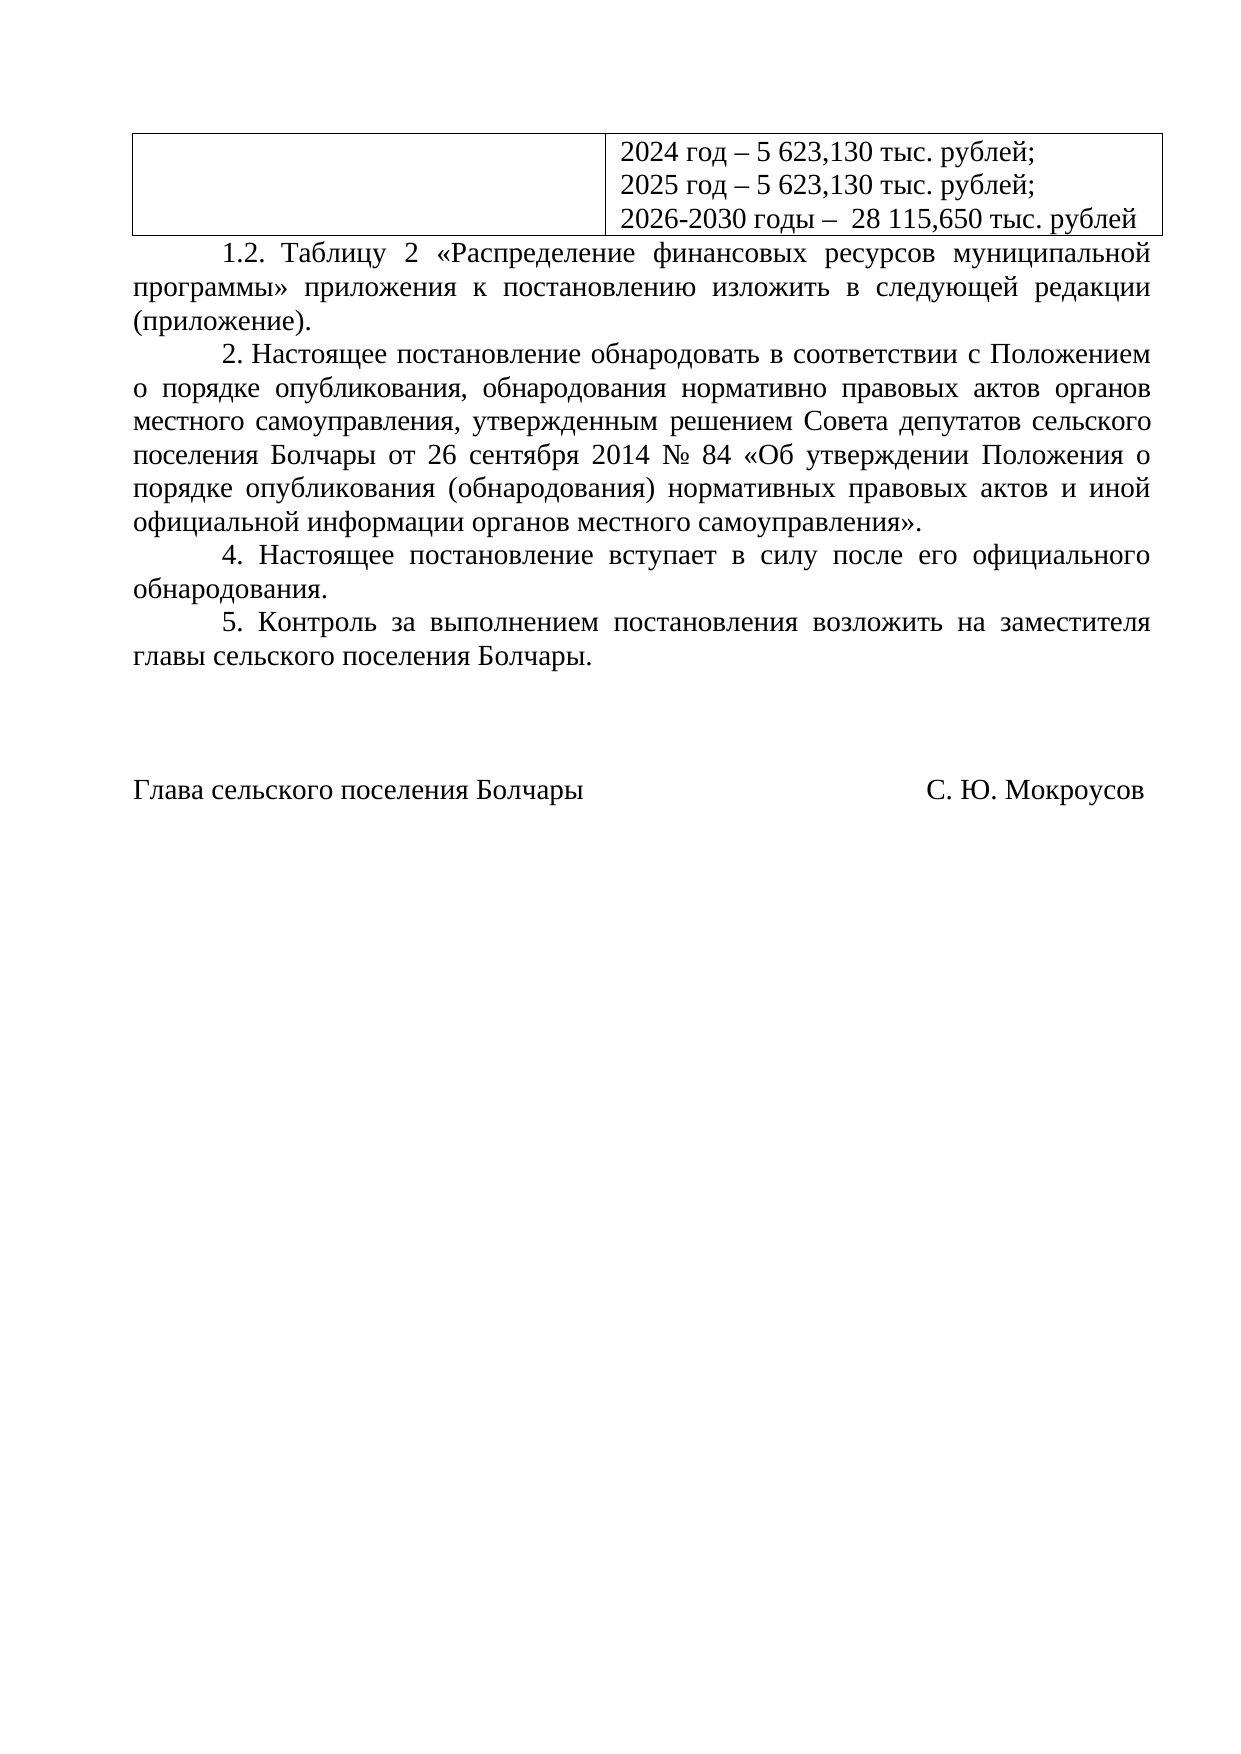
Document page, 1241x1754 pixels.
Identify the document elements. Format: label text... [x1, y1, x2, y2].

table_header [606, 134, 1162, 234]
list Таблицу 2 «Распределение финансовых ресурсов муниципальной программы» приложения к постановлению изложить в следующей редакции (приложение). [133, 236, 1152, 336]
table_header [133, 134, 605, 234]
text Глава сельского поселения Болчары С. Ю. Мокроусов [133, 772, 1152, 806]
text 5. Контроль за выполнением постановления возложить на заместителя главы сельского поселения Болчары. [133, 604, 1152, 672]
text 4. Настоящее постановление вступает в силу после его официального обнародования. [133, 537, 1152, 604]
list Настоящее постановление обнародовать в соответствии с Положением о порядке опубликования, обнародования нормативно правовых актов органов местного самоуправления, утвержденным решением Совета депутатов сельского поселения Болчары от 26 сентября 2014 № 84 «Об утверждении Положения о порядке опубликования (обнародования) нормативных правовых актов и иной официальной информации органов местного самоуправления». [133, 336, 1152, 537]
